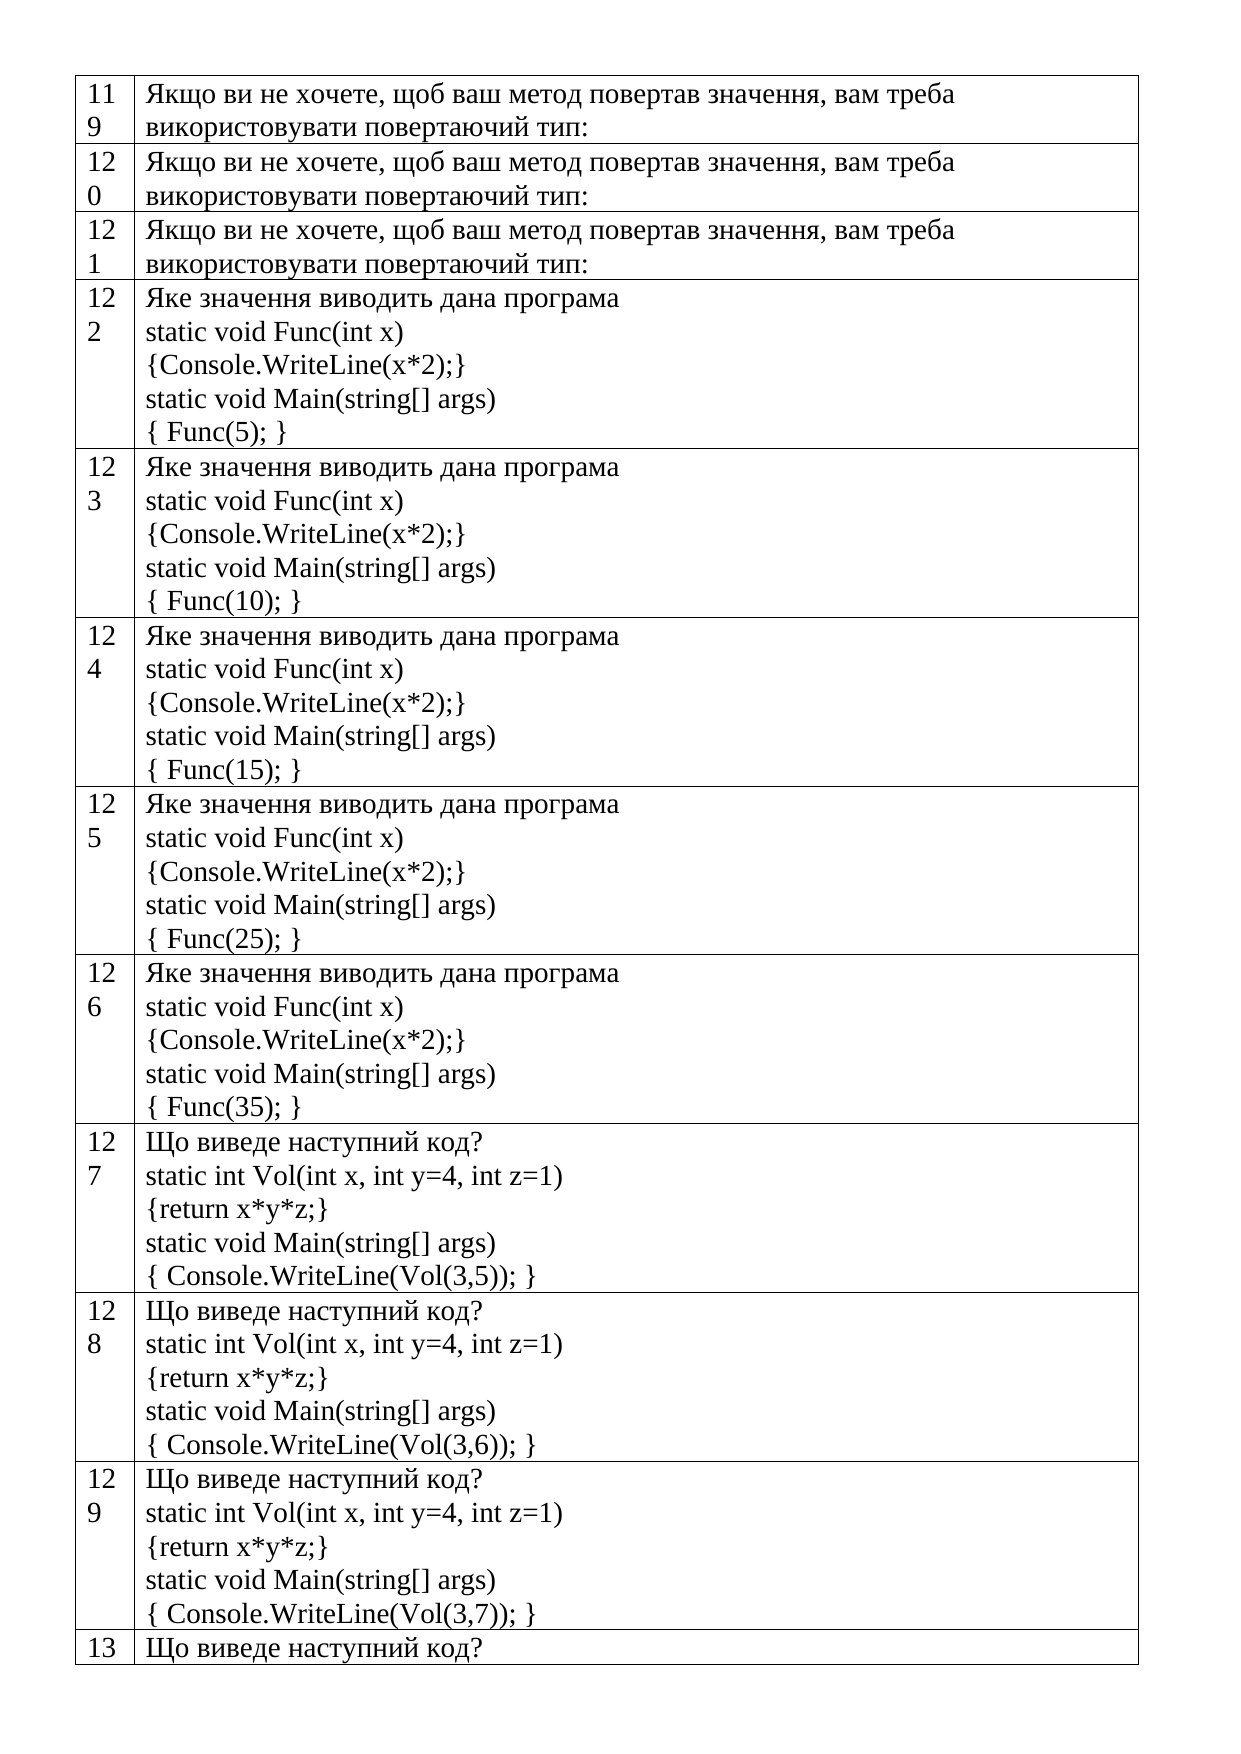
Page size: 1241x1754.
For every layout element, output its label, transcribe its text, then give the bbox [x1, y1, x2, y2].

table_cell 119 [76, 76, 134, 143]
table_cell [135, 1630, 1138, 1664]
table_cell Яке значення виводить дана програма static void Func(int x) {Console.WriteLine(x*2);} static void Main(string[] args) { Func(15); } [135, 618, 1138, 786]
table_cell Що виведе наступний код? static int Vol(int x, int y=4, int z=1) {return x*y*z;} static void Main(string[] args) { Console.WriteLine(Vol(3,5)); } [135, 1124, 1138, 1292]
table_cell Що виведе наступний код? static int Vol(int x, int y=4, int z=1) {return x*y*z;} static void Main(string[] args) { Console.WriteLine(Vol(3,7)); } [135, 1462, 1138, 1629]
table_cell Яке значення виводить дана програма static void Func(int x) {Console.WriteLine(x*2);} static void Main(string[] args) { Func(35); } [135, 955, 1138, 1123]
table_cell Яке значення виводить дана програма static void Func(int x) {Console.WriteLine(x*2);} static void Main(string[] args) { Func(10); } [135, 449, 1138, 617]
table_cell Якщо ви не хочете, щоб ваш метод повертав значення, вам треба використовувати повертаючий тип: [135, 212, 1138, 279]
table_cell 130 [76, 1630, 134, 1664]
table_cell 122 [76, 280, 134, 448]
table_cell Яке значення виводить дана програма static void Func(int x) {Console.WriteLine(x*2);} static void Main(string[] args) { Func(5); } [135, 280, 1138, 448]
table_cell 125 [76, 787, 134, 954]
table_cell Яке значення виводить дана програма static void Func(int x) {Console.WriteLine(x*2);} static void Main(string[] args) { Func(25); } [135, 787, 1138, 954]
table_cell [135, 144, 1138, 211]
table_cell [135, 76, 1138, 143]
table_cell 121 [76, 212, 134, 279]
table_cell 124 [76, 618, 134, 786]
table_cell 126 [76, 955, 134, 1123]
table_cell 127 [76, 1124, 134, 1292]
table_cell 123 [76, 449, 134, 617]
table_cell Що виведе наступний код? static int Vol(int x, int y=4, int z=1) {return x*y*z;} static void Main(string[] args) { Console.WriteLine(Vol(3,6)); } [135, 1293, 1138, 1461]
table_cell 128 [76, 1293, 134, 1461]
table_cell 120 [76, 144, 134, 211]
table_cell 129 [76, 1462, 134, 1629]
